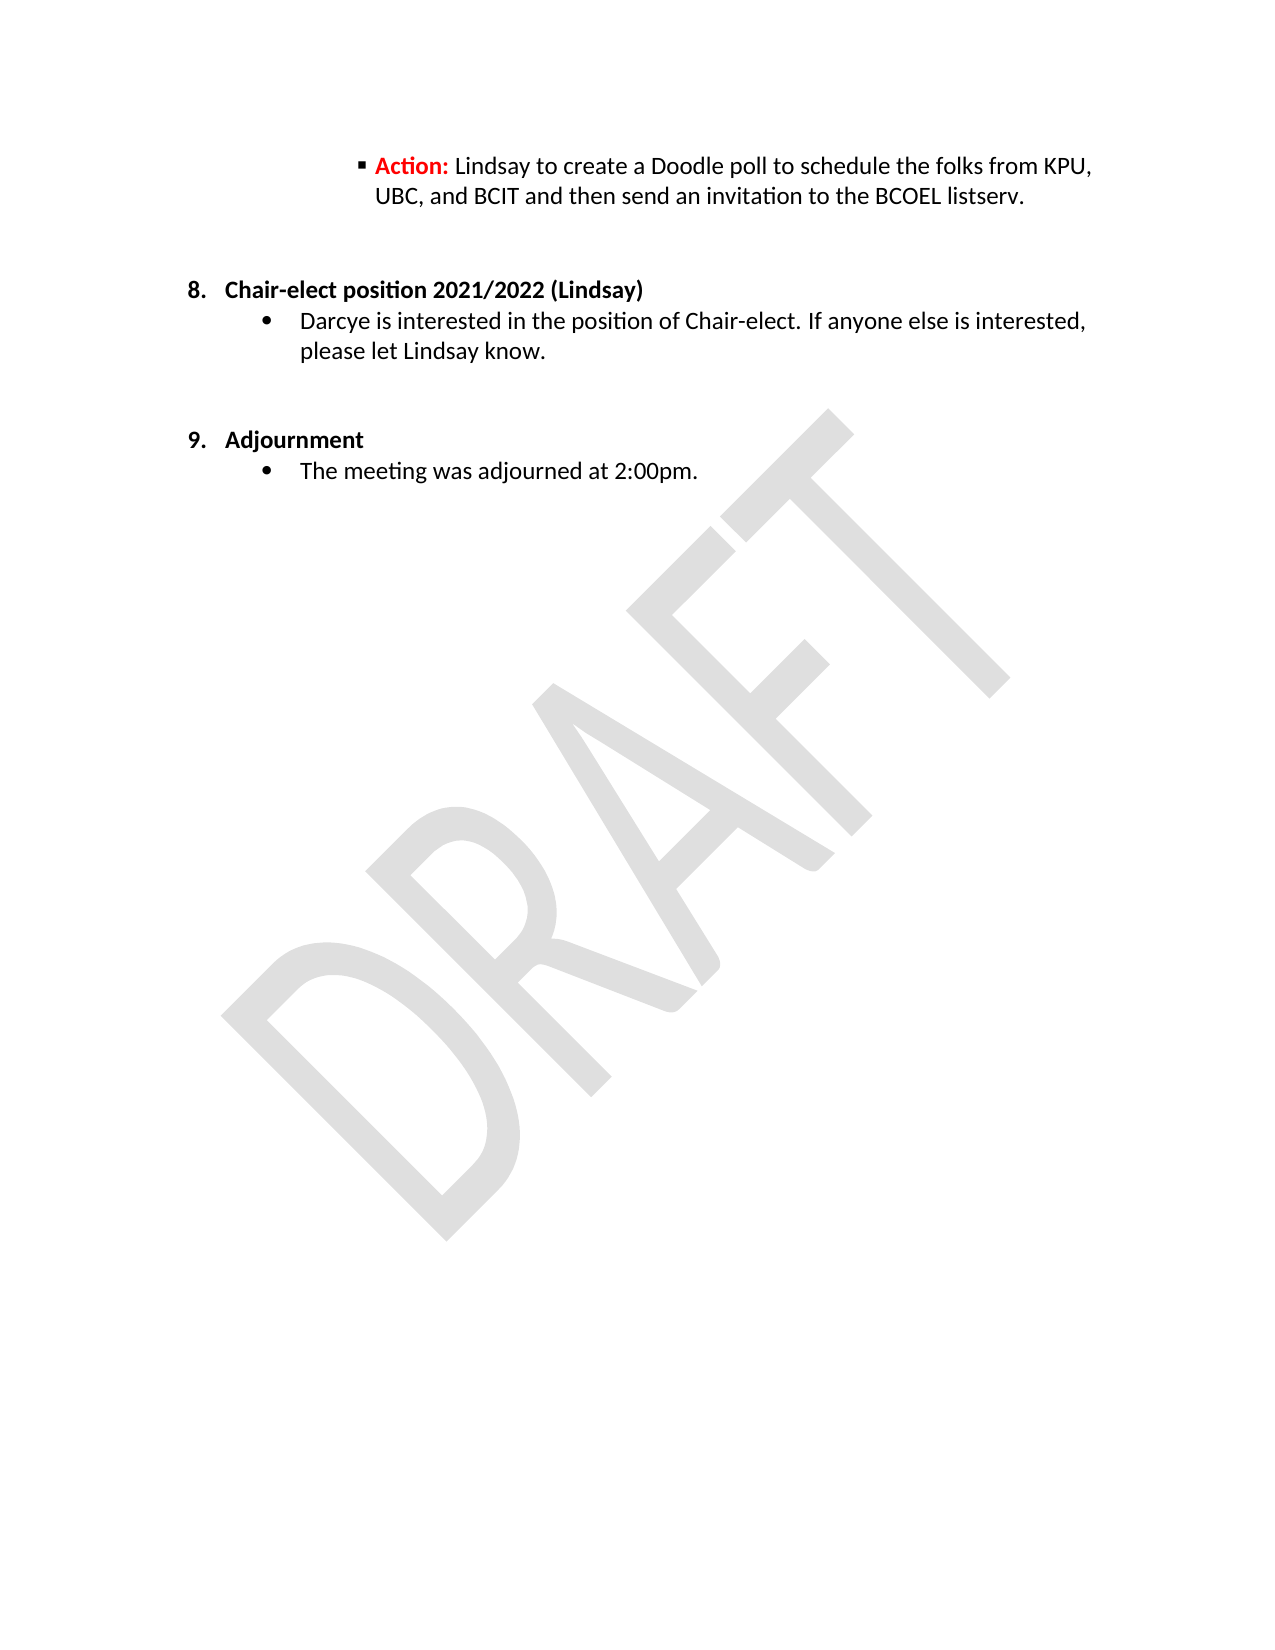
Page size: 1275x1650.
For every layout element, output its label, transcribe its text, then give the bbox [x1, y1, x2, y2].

list Darcye is interested in the position of Chair-elect. If anyone else is interested, please let Lindsay know. [262, 305, 1125, 366]
list Action: Lindsay to create a Doodle poll to schedule the folks from KPU, UBC, and BCIT and then send an invitation to the BCOEL listserv. [356, 150, 1125, 211]
list The meeting was adjourned at 2:00pm. [262, 455, 1125, 486]
list Adjournment [187, 424, 1125, 455]
list Chair-elect position 2021/2022 (Lindsay) [187, 274, 1125, 305]
